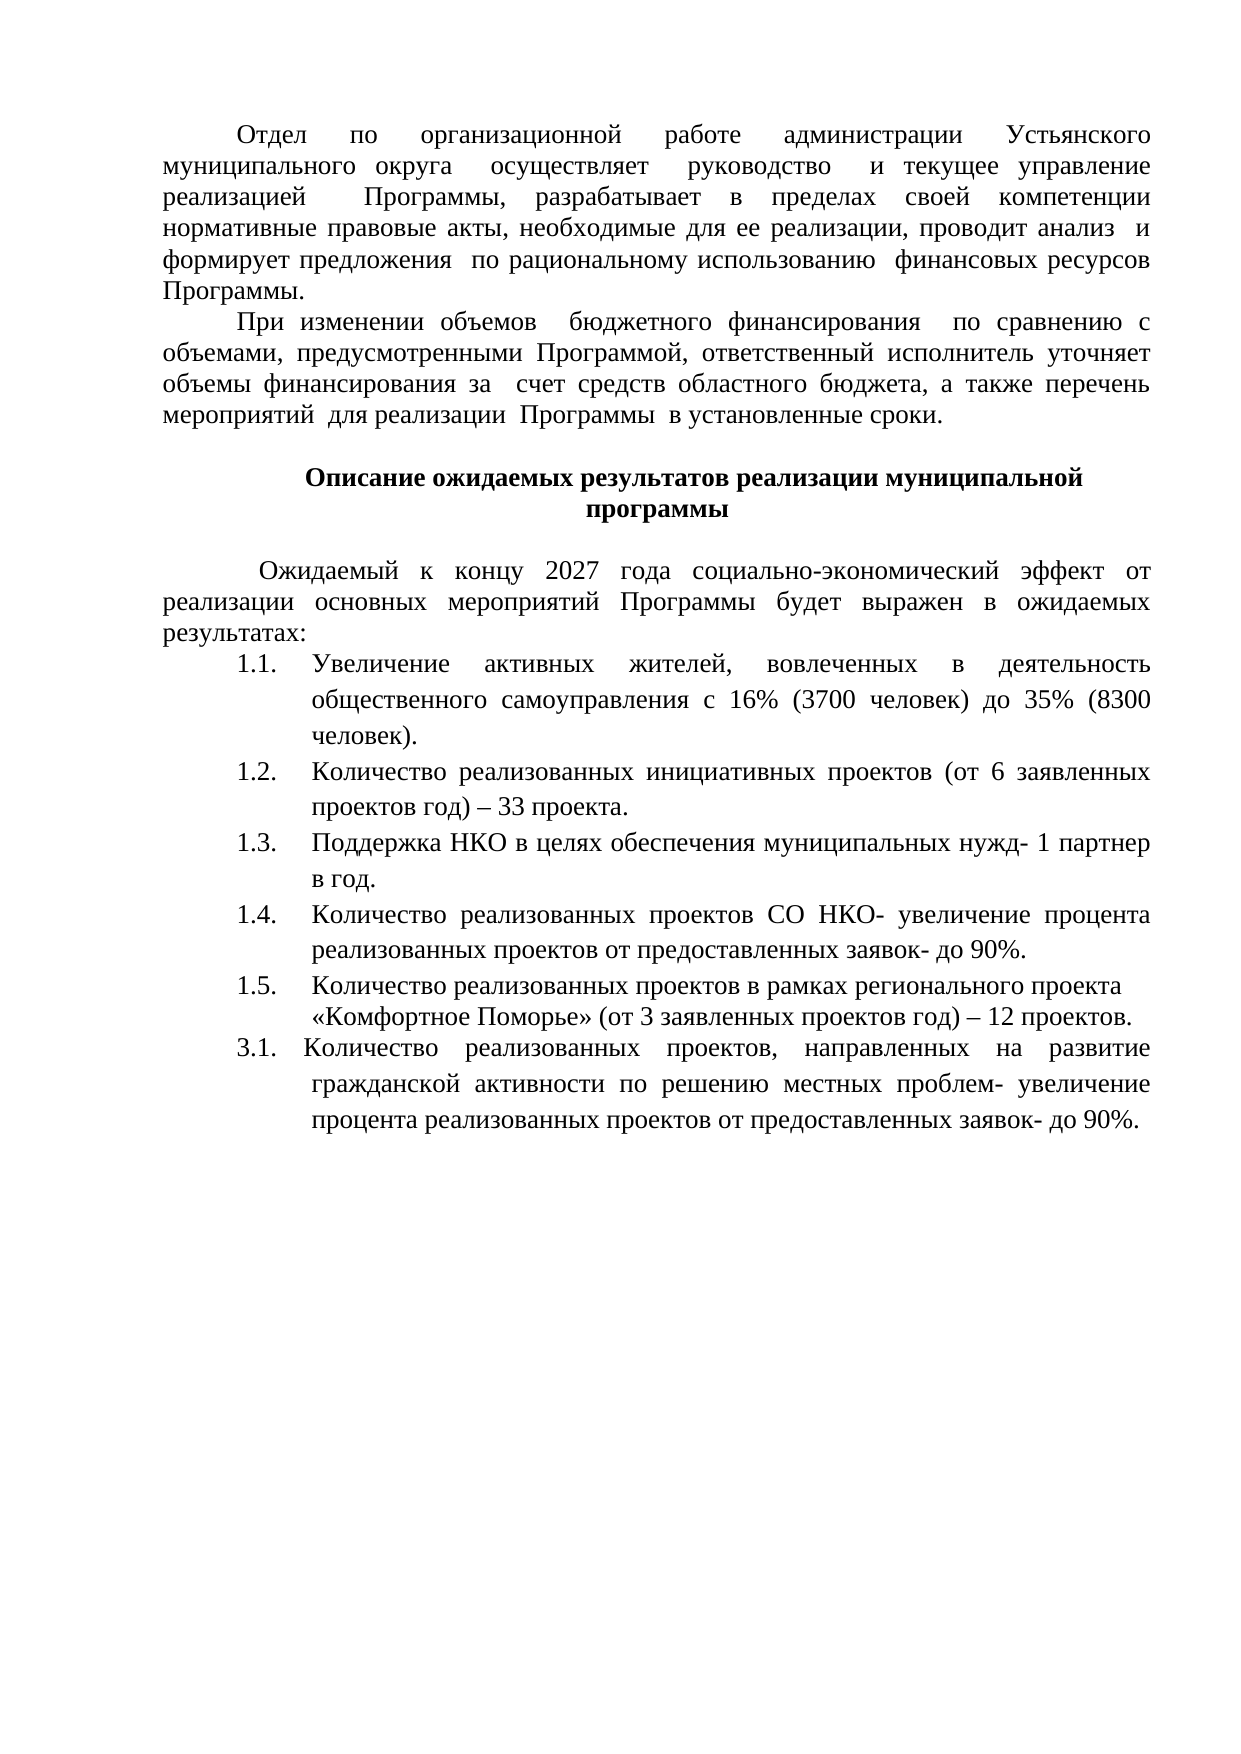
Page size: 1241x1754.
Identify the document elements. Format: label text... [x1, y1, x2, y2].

list Поддержка НКО в целях обеспечения муниципальных нужд- 1 партнер в год. [236, 826, 1152, 893]
text Отдел по организационной работе администрации Устьянского муниципального округа осуществляет руководство и текущее управление реализацией Программы, разрабатывает в пределах своей компетенции нормативные правовые акты, необходимые для ее реализации, проводит анализ и формирует предложения по рациональному использованию финансовых ресурсов Программы. [162, 118, 1152, 305]
text При изменении объемов бюджетного финансирования по сравнению с объемами, предусмотренными Программой, ответственный исполнитель уточняет объемы финансирования за счет средств областного бюджета, а также перечень мероприятий для реализации Программы в установленные сроки. [162, 305, 1152, 429]
list Количество реализованных проектов в рамках регионального проекта «Комфортное Поморье» (от 3 заявленных проектов год) – 12 проектов. [236, 969, 1152, 1031]
list Увеличение активных жителей, вовлеченных в деятельность общественного самоуправления с 16% (3700 человек) до 35% (8300 человек). [236, 648, 1152, 750]
list Количество реализованных проектов СО НКО- увеличение процента реализованных проектов от предоставленных заявок- до 90%. [236, 898, 1152, 964]
text Ожидаемый к концу 2027 года социально-экономический эффект от реализации основных мероприятий Программы будет выражен в ожидаемых результатах: [162, 554, 1152, 648]
list Количество реализованных инициативных проектов (от 6 заявленных проектов год) – 33 проекта. [236, 755, 1152, 822]
list 3.1. Количество реализованных проектов, направленных на развитие гражданской активности по решению местных проблем- увеличение процента реализованных проектов от предоставленных заявок- до 90%. [236, 1031, 1152, 1134]
text Описание ожидаемых результатов реализации муниципальной программы [162, 461, 1152, 523]
